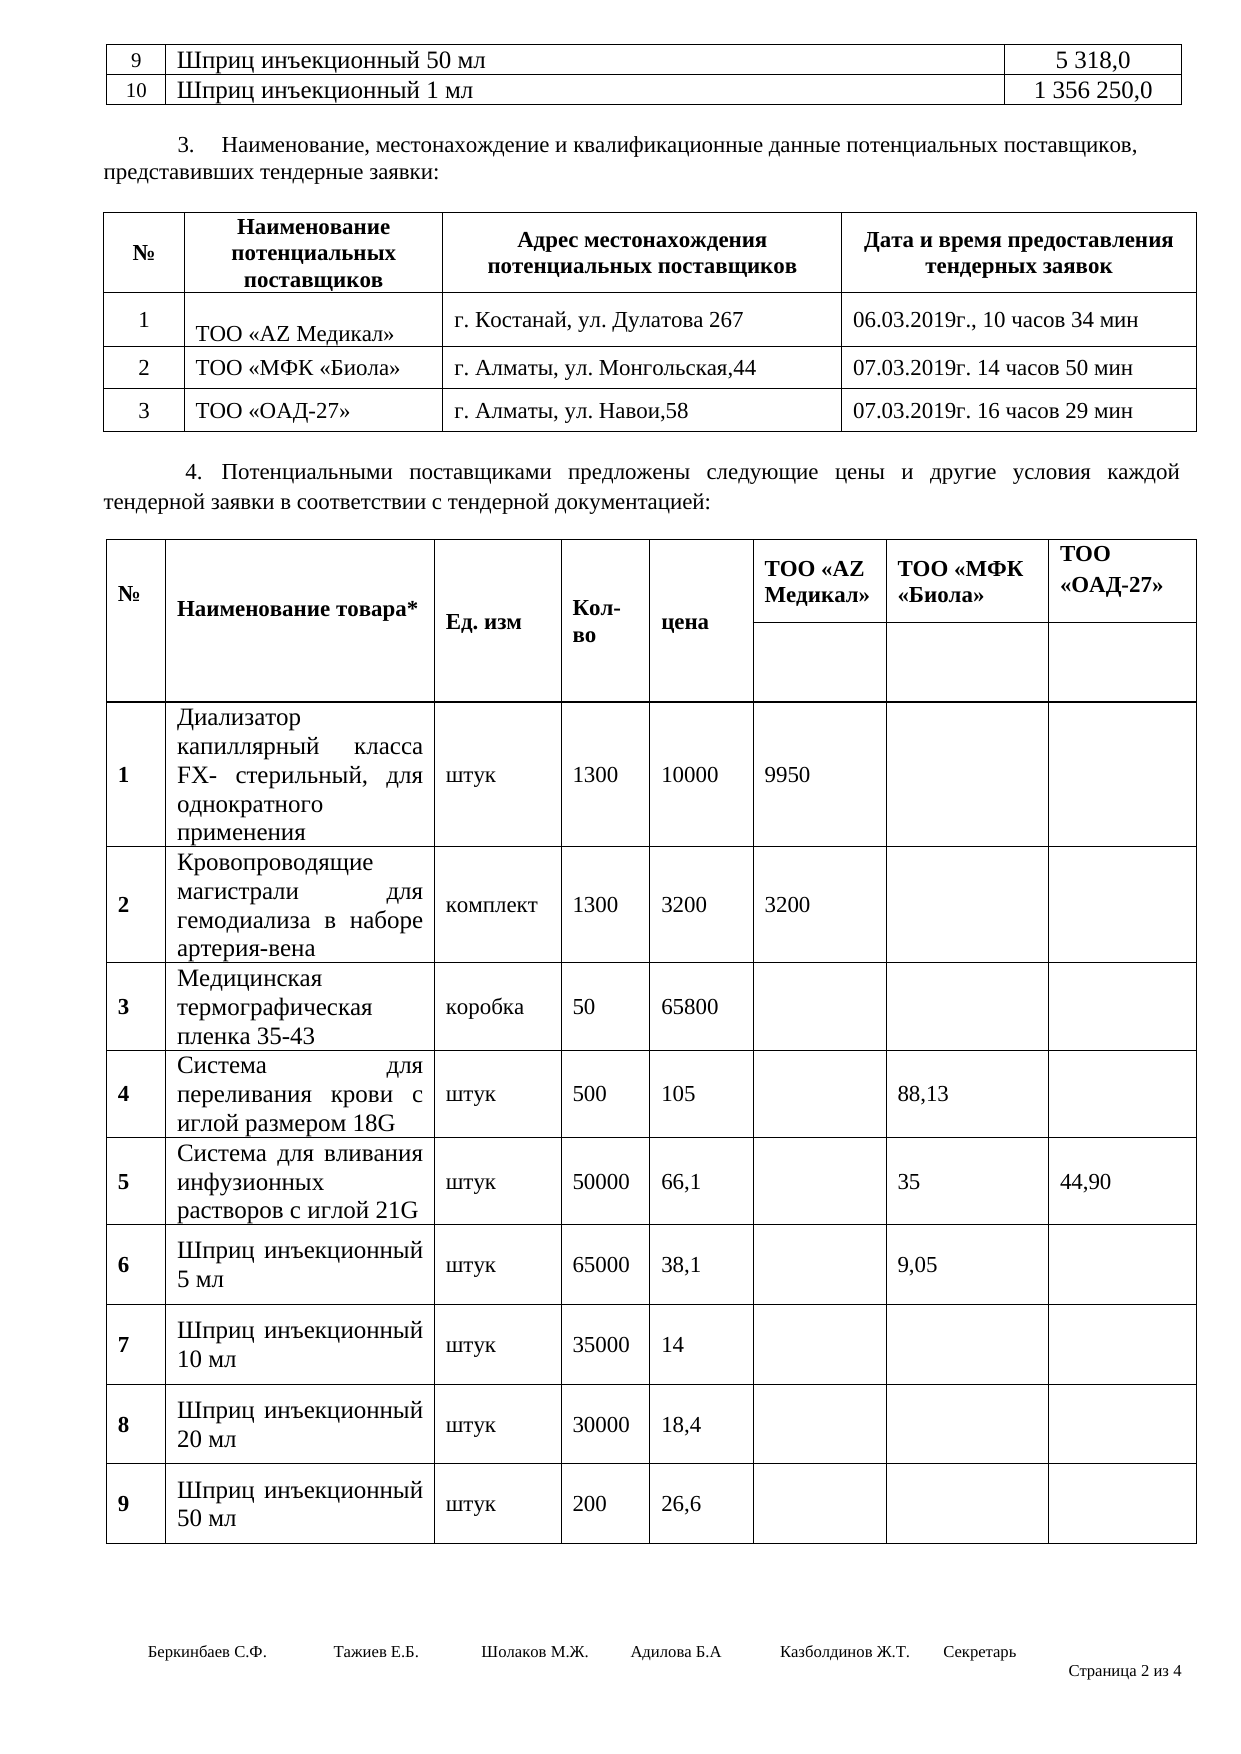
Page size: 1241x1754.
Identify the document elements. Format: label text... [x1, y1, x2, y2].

table_cell ТОО «МФК «Биола» [185, 347, 442, 388]
table_cell Медицинская термографическая пленка 35-43 [166, 963, 434, 1049]
table_cell [887, 1464, 1048, 1543]
table_cell [754, 1225, 886, 1304]
table_cell 07.03.2019г. 16 часов 29 мин [842, 389, 1196, 431]
table_cell штук [435, 1138, 561, 1224]
table_cell 10 [107, 75, 165, 104]
table_cell штук [435, 1385, 561, 1463]
table_cell 3 [104, 389, 184, 431]
table_cell 5 [107, 1138, 165, 1224]
table_header цена [650, 540, 753, 701]
table_cell Шприц инъекционный 5 мл [166, 1225, 434, 1304]
table_cell 35 [887, 1138, 1048, 1224]
table_cell 35000 [562, 1305, 649, 1383]
table_cell 1 [104, 293, 184, 346]
table_cell [887, 963, 1048, 1049]
table_cell [754, 1051, 886, 1137]
table_header Наименование потенциальных поставщиков [185, 213, 442, 292]
table_cell Шприц инъекционный 10 мл [166, 1305, 434, 1383]
table_cell 18,4 [650, 1385, 753, 1463]
table_cell [754, 1138, 886, 1224]
table_cell 07.03.2019г. 14 часов 50 мин [842, 347, 1196, 388]
table_cell [1049, 847, 1196, 962]
table_cell [1049, 1464, 1196, 1543]
table_cell 66,1 [650, 1138, 753, 1224]
table_cell [887, 1305, 1048, 1383]
table_header № лота [107, 540, 165, 701]
table_cell г. Алматы, ул. Навои,58 [443, 389, 841, 431]
table_cell штук [435, 1225, 561, 1304]
table_cell Кровопроводящие магистрали для гемодиализа в наборе артерия-вена [166, 847, 434, 962]
table_cell [887, 703, 1048, 846]
table_cell 1 [107, 703, 165, 846]
table_header ТОО «АZ Медикал» [754, 540, 886, 622]
table_cell 9,05 [887, 1225, 1048, 1304]
table_cell коробка [435, 963, 561, 1049]
table_cell 9 [107, 1464, 165, 1543]
table_header ТОО «ОАД-27» [1049, 540, 1196, 622]
table_cell 1 356 250,0 [1005, 75, 1181, 104]
table_cell 9950 [754, 703, 886, 846]
table_cell [1049, 703, 1196, 846]
table_cell 30000 [562, 1385, 649, 1463]
table_cell Диализатор капиллярный класса FX- стерильный, для однократного применения [166, 703, 434, 846]
table_cell [754, 963, 886, 1049]
table_cell 8 [107, 1385, 165, 1463]
table_cell 2 [107, 847, 165, 962]
table_cell г. Алматы, ул. Монгольская,44 [443, 347, 841, 388]
table_cell [1049, 1051, 1196, 1137]
table_cell [754, 1464, 886, 1543]
table_cell 200 [562, 1464, 649, 1543]
table_cell [1049, 1305, 1196, 1383]
table_cell 06.03.2019г., 10 часов 34 мин [842, 293, 1196, 346]
table_header № [104, 213, 184, 292]
table_cell 1300 [562, 703, 649, 846]
table_cell 6 [107, 1225, 165, 1304]
table_cell 3 [107, 963, 165, 1049]
table_cell [887, 847, 1048, 962]
table_cell 7 [107, 1305, 165, 1383]
table_cell 26,6 [650, 1464, 753, 1543]
table_cell 50000 [562, 1138, 649, 1224]
table_cell штук [435, 1051, 561, 1137]
table_cell [887, 1385, 1048, 1463]
table_cell 65000 [562, 1225, 649, 1304]
table_cell [754, 1305, 886, 1383]
table_cell [1049, 963, 1196, 1049]
table_cell [1049, 1385, 1196, 1463]
table_cell [754, 623, 886, 701]
table_cell г. Костанай, ул. Дулатова 267 [443, 293, 841, 346]
table_cell Шприц инъекционный 20 мл [166, 1385, 434, 1463]
table_cell ТОО «ОАД-27» [185, 389, 442, 431]
table_cell [754, 1385, 886, 1463]
table_cell Шприц инъекционный 1 мл [166, 75, 1004, 104]
table_cell Шприц инъекционный 50 мл [166, 45, 1004, 74]
table_cell 10000 [650, 703, 753, 846]
table_cell 1300 [562, 847, 649, 962]
list Наименование, местонахождение и квалификационные данные потенциальных поставщиков, представивших тендерные заявки: [103, 131, 1181, 184]
table_cell 500 [562, 1051, 649, 1137]
table_cell Система для переливания крови с иглой размером 18G [166, 1051, 434, 1137]
table_cell 3200 [754, 847, 886, 962]
table_cell 65800 [650, 963, 753, 1049]
table_cell 9 [107, 45, 165, 74]
table_cell 50 [562, 963, 649, 1049]
table_header Ед. изм [435, 540, 561, 701]
table_header ТОО «МФК «Биола» [887, 540, 1048, 622]
table_cell 88,13 [887, 1051, 1048, 1137]
table_cell [1049, 623, 1196, 701]
table_header Кол-во [562, 540, 649, 701]
table_cell Шприц инъекционный 50 мл [166, 1464, 434, 1543]
table_cell 4 [107, 1051, 165, 1137]
table_cell комплект [435, 847, 561, 962]
table_cell [1049, 1225, 1196, 1304]
table_header Адрес местонахождения потенциальных поставщиков [443, 213, 841, 292]
table_cell Система для вливания инфузионных растворов с иглой 21G [166, 1138, 434, 1224]
table_header Дата и время предоставления тендерных заявок [842, 213, 1196, 292]
table_cell [887, 623, 1048, 701]
table_cell 105 [650, 1051, 753, 1137]
table_cell 5 318,0 [1005, 45, 1181, 74]
list Потенциальными поставщиками предложены следующие цены и другие условия каждой тендерной заявки в соответствии с тендерной документацией: [103, 458, 1181, 515]
table_cell 3200 [650, 847, 753, 962]
table_cell ТОО «АZ Медикал» [185, 293, 442, 346]
table_cell 14 [650, 1305, 753, 1383]
table_cell 2 [104, 347, 184, 388]
table_header Наименование товара* [166, 540, 434, 701]
table_cell штук [435, 1305, 561, 1383]
table_cell 44,90 [1049, 1138, 1196, 1224]
table_cell 38,1 [650, 1225, 753, 1304]
table_cell штук [435, 703, 561, 846]
table_cell штук [435, 1464, 561, 1543]
